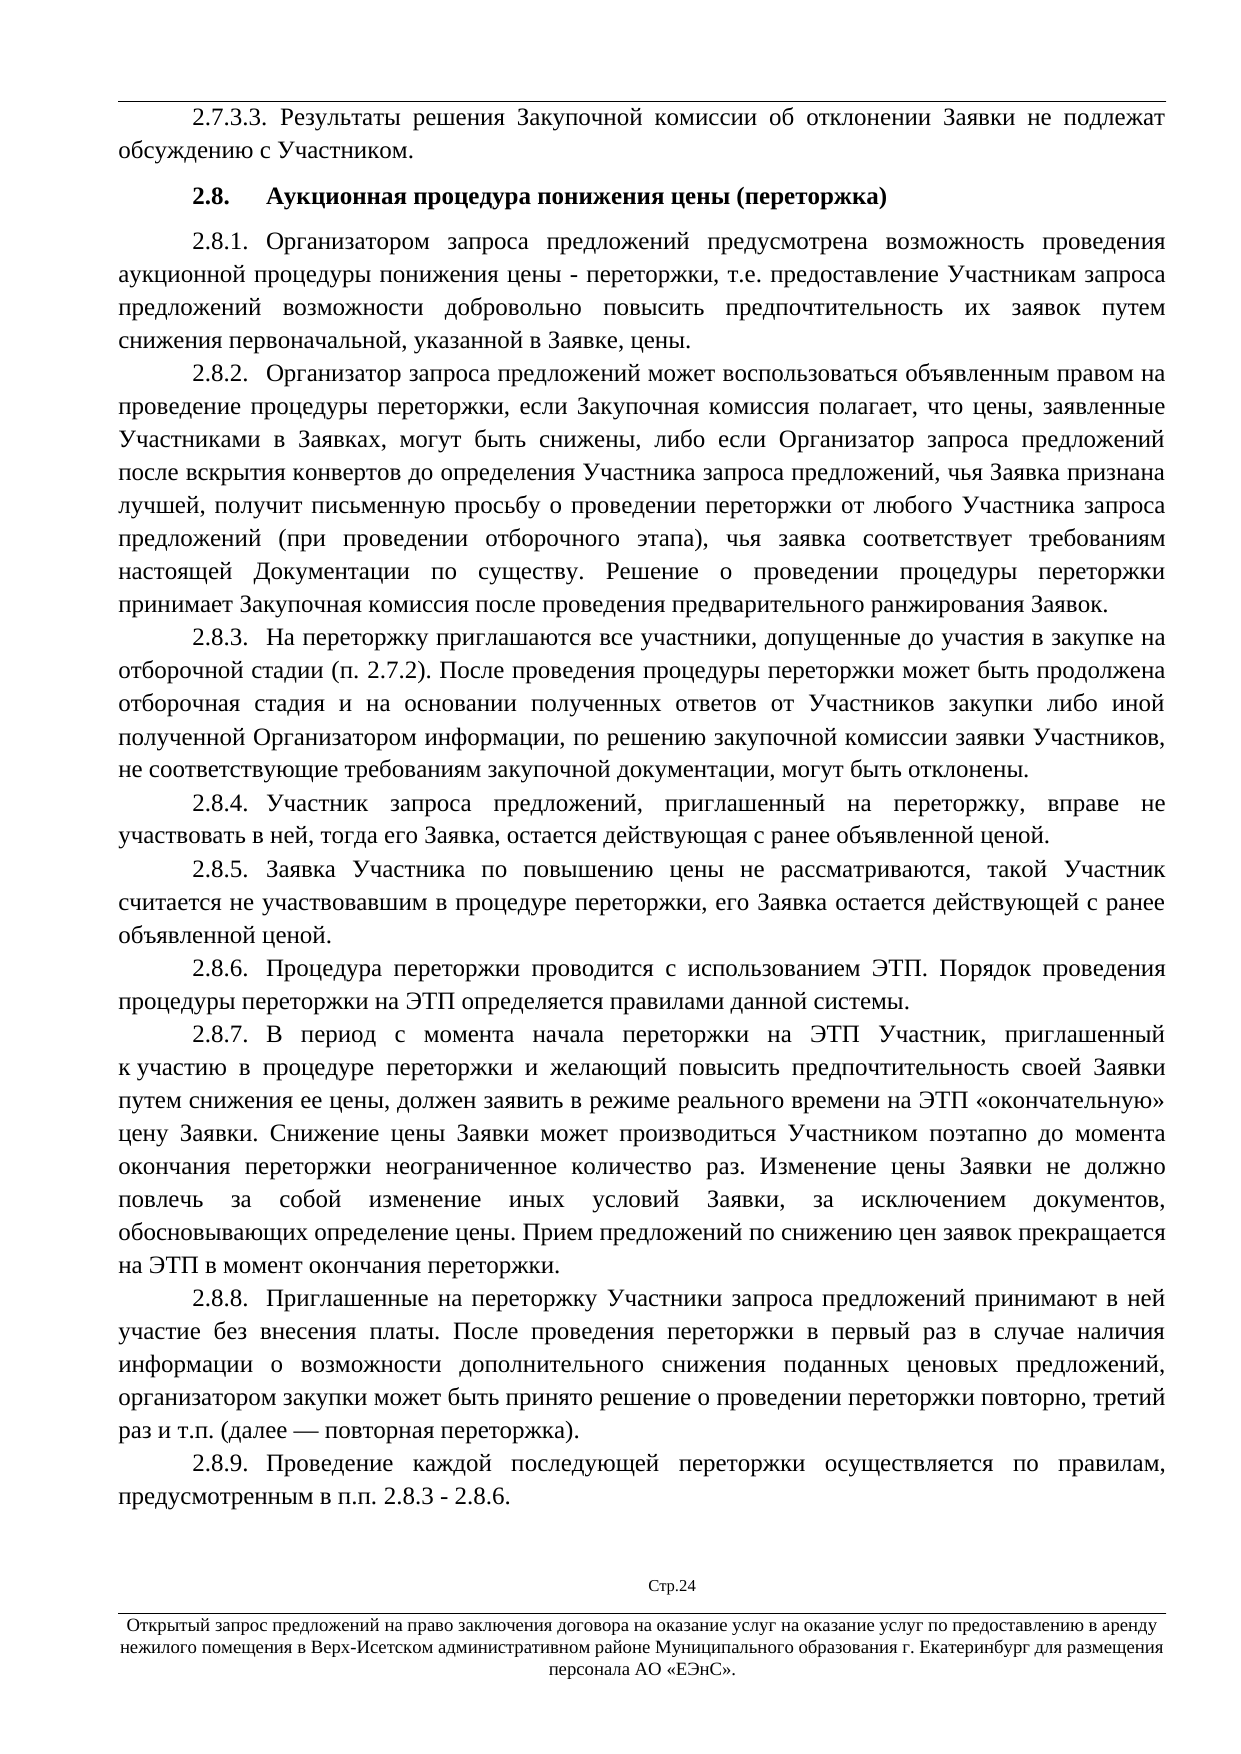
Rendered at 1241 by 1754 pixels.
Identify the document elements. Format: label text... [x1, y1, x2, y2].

text На переторжку приглашаются все участники, допущенные до участия в закупке на отборочной стадии (п. 2.7.2). После проведения процедуры переторжки может быть продолжена отборочная стадия и на основании полученных ответов от Участников закупки либо иной полученной Организатором информации, по решению закупочной комиссии заявки Участников, не соответствующие требованиям закупочной документации, могут быть отклонены. [118, 622, 1166, 783]
text Процедура переторжки проводится с использованием ЭТП. Порядок проведения процедуры переторжки на ЭТП определяется правилами данной системы. [118, 953, 1166, 1014]
text Проведение каждой последующей переторжки осуществляется по правилам, предусмотренным в п.п. 2.8.3 - 2.8.6. [118, 1448, 1166, 1510]
text Результаты решения Закупочной комиссии об отклонении Заявки не подлежат обсуждению с Участником. [118, 102, 1166, 164]
text Участник запроса предложений, приглашенный на переторжку, вправе не участвовать в ней, тогда его Заявка, остается действующая с ранее объявленной ценой. [118, 788, 1166, 849]
text Заявка Участника по повышению цены не рассматриваются, такой Участник считается не участвовавшим в процедуре переторжки, его Заявка остается действующей с ранее объявленной ценой. [118, 854, 1166, 948]
text В период с момента начала переторжки на ЭТП Участник, приглашенный к участию в процедуре переторжки и желающий повысить предпочтительность своей Заявки путем снижения ее цены, должен заявить в режиме реального времени на ЭТП «окончательную» цену Заявки. Снижение цены Заявки может производиться Участником поэтапно до момента окончания переторжки неограниченное количество раз. Изменение цены Заявки не должно повлечь за собой изменение иных условий Заявки, за исключением документов, обосновывающих определение цены. Прием предложений по снижению цен заявок прекращается на ЭТП в момент окончания переторжки. [118, 1019, 1166, 1279]
text Организатором запроса предложений предусмотрена возможность проведения аукционной процедуры понижения цены - переторжки, т.е. предоставление Участникам запроса предложений возможности добровольно повысить предпочтительность их заявок путем снижения первоначальной, указанной в Заявке, цены. [118, 226, 1166, 354]
text Организатор запроса предложений может воспользоваться объявленным правом на проведение процедуры переторжки, если Закупочная комиссия полагает, что цены, заявленные Участниками в Заявках, могут быть снижены, либо если Организатор запроса предложений после вскрытия конвертов до определения Участника запроса предложений, чья Заявка признана лучшей, получит письменную просьбу о проведении переторжки от любого Участника запроса предложений (при проведении отборочного этапа), чья заявка соответствует требованиям настоящей Документации по существу. Решение о проведении процедуры переторжки принимает Закупочная комиссия после проведения предварительного ранжирования Заявок. [118, 358, 1166, 618]
text Приглашенные на переторжку Участники запроса предложений принимают в ней участие без внесения платы. После проведения переторжки в первый раз в случае наличия информации о возможности дополнительного снижения поданных ценовых предложений, организатором закупки может быть принято решение о проведении переторжки повторно, третий раз и т.п. (далее — повторная переторжка). [118, 1283, 1166, 1444]
text Аукционная процедура понижения цены (переторжка) [118, 181, 1166, 209]
